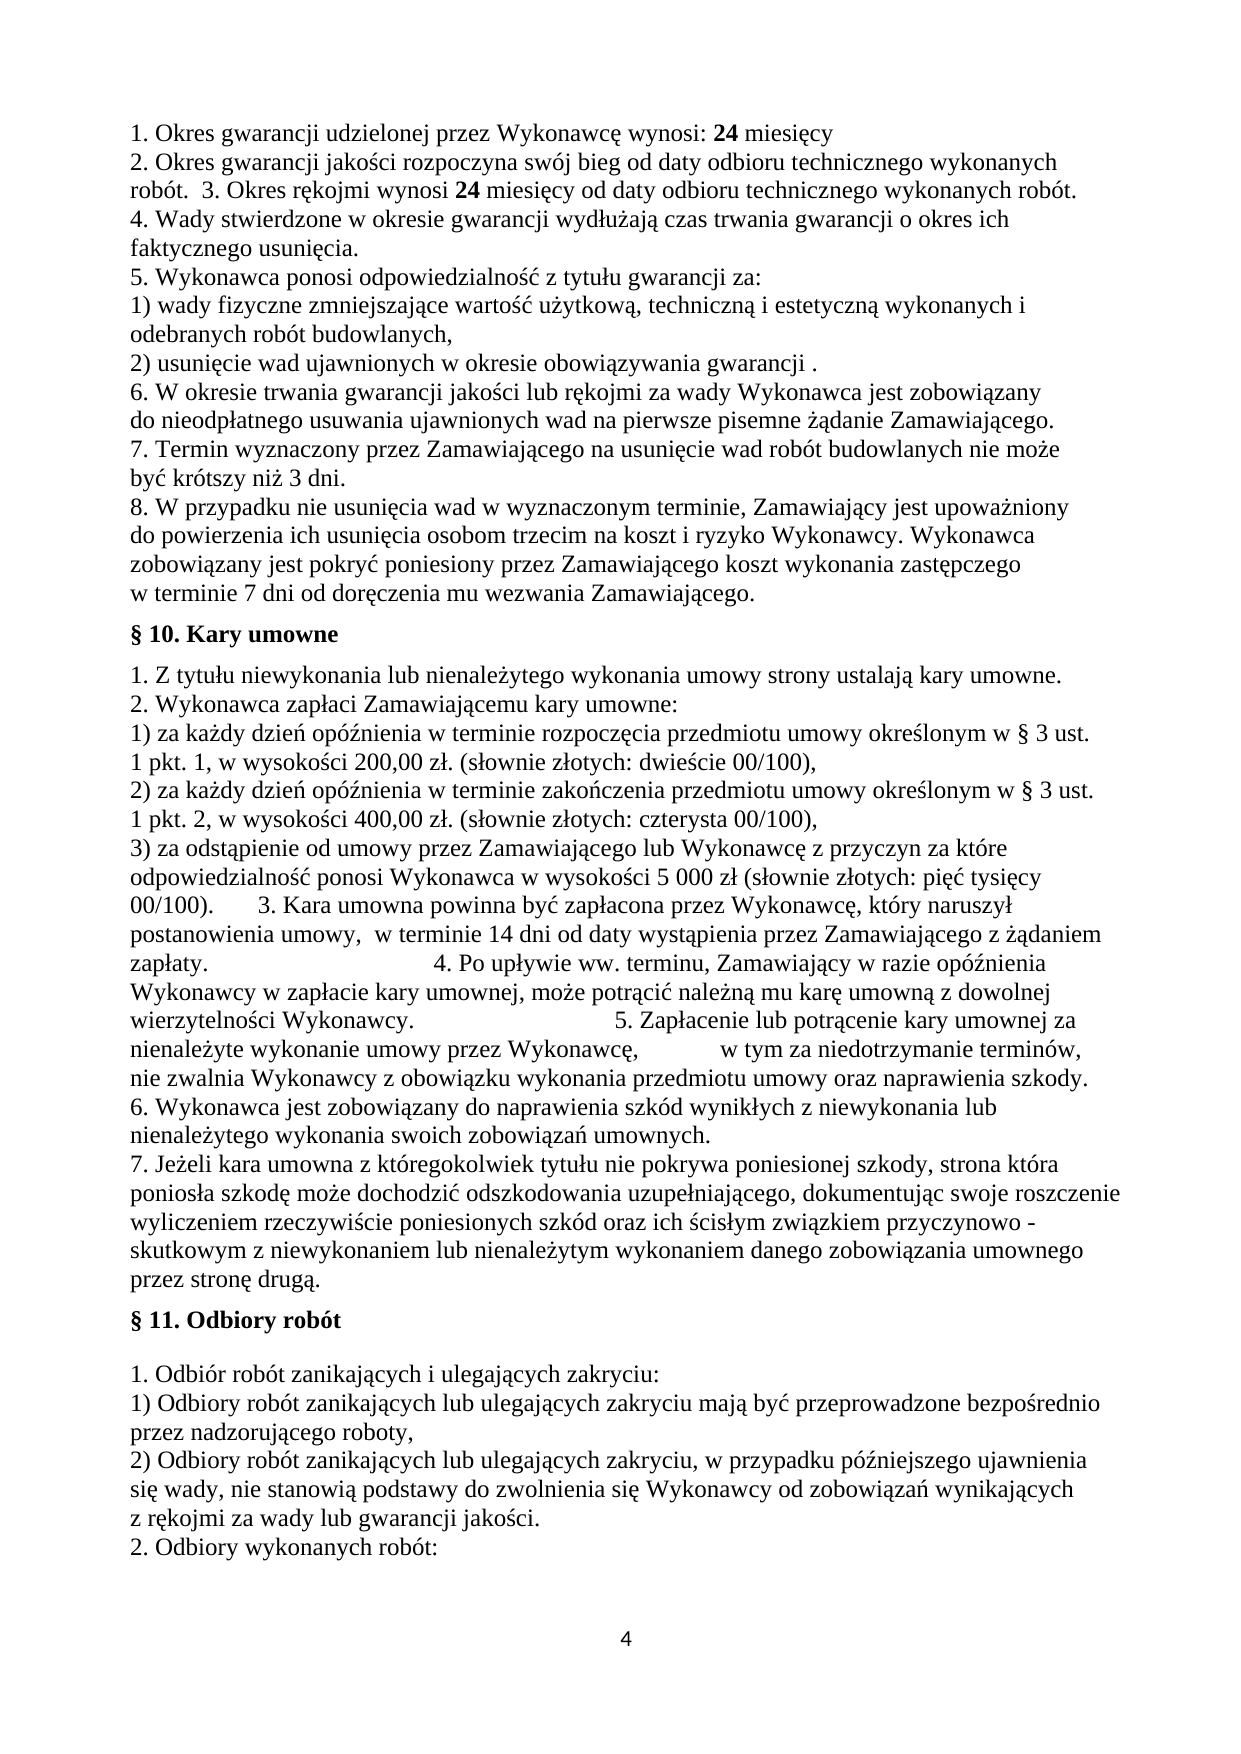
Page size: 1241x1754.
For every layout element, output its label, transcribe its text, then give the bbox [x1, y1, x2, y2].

text § 11. Odbiory robót [130, 1306, 1122, 1334]
text 1. Z tytułu niewykonania lub nienależytego wykonania umowy strony ustalają kary umowne. 2. Wykonawca zapłaci Zamawiającemu kary umowne: 1) za każdy dzień opóźnienia w terminie rozpoczęcia przedmiotu umowy określonym w § 3 ust. 1 pkt. 1, w wysokości 200,00 zł. (słownie złotych: dwieście 00/100), 2) za każdy dzień opóźnienia w terminie zakończenia przedmiotu umowy określonym w § 3 ust. 1 pkt. 2, w wysokości 400,00 zł. (słownie złotych: czterysta 00/100), 3) za odstąpienie od umowy przez Zamawiającego lub Wykonawcę z przyczyn za które odpowiedzialność ponosi Wykonawca w wysokości 5 000 zł (słownie złotych: pięć tysięcy 00/100). 3. Kara umowna powinna być zapłacona przez Wykonawcę, który naruszył postanowienia umowy, w terminie 14 dni od daty wystąpienia przez Zamawiającego z żądaniem zapłaty. 4. Po upływie ww. terminu, Zamawiający w razie opóźnienia Wykonawcy w zapłacie kary umownej, może potrącić należną mu karę umowną z dowolnej wierzytelności Wykonawcy. 5. Zapłacenie lub potrącenie kary umownej za nienależyte wykonanie umowy przez Wykonawcę, w tym za niedotrzymanie terminów, nie zwalnia Wykonawcy z obowiązku wykonania przedmiotu umowy oraz naprawienia szkody. 6. Wykonawca jest zobowiązany do naprawienia szkód wynikłych z niewykonania lub nienależytego wykonania swoich zobowiązań umownych. 7. Jeżeli kara umowna z któregokolwiek tytułu nie pokrywa poniesionej szkody, strona która poniosła szkodę może dochodzić odszkodowania uzupełniającego, dokumentując swoje roszczenie wyliczeniem rzeczywiście poniesionych szkód oraz ich ścisłym związkiem przyczynowo - skutkowym z niewykonaniem lub nienależytym wykonaniem danego zobowiązania umownego przez stronę drugą. [130, 661, 1122, 1293]
text § 10. Kary umowne [130, 619, 1122, 648]
text 1. Odbiór robót zanikających i ulegających zakryciu: 1) Odbiory robót zanikających lub ulegających zakryciu mają być przeprowadzone bezpośrednio przez nadzorującego roboty, 2) Odbiory robót zanikających lub ulegających zakryciu, w przypadku późniejszego ujawnienia się wady, nie stanowią podstawy do zwolnienia się Wykonawcy od zobowiązań wynikających z rękojmi za wady lub gwarancji jakości. 2. Odbiory wykonanych robót: [130, 1359, 1122, 1561]
text 1. Okres gwarancji udzielonej przez Wykonawcę wynosi: 24 miesięcy 2. Okres gwarancji jakości rozpoczyna swój bieg od daty odbioru technicznego wykonanych robót. 3. Okres rękojmi wynosi 24 miesięcy od daty odbioru technicznego wykonanych robót. 4. Wady stwierdzone w okresie gwarancji wydłużają czas trwania gwarancji o okres ich faktycznego usunięcia. 5. Wykonawca ponosi odpowiedzialność z tytułu gwarancji za: 1) wady fizyczne zmniejszające wartość użytkową, techniczną i estetyczną wykonanych i odebranych robót budowlanych, 2) usunięcie wad ujawnionych w okresie obowiązywania gwarancji . 6. W okresie trwania gwarancji jakości lub rękojmi za wady Wykonawca jest zobowiązany do nieodpłatnego usuwania ujawnionych wad na pierwsze pisemne żądanie Zamawiającego. 7. Termin wyznaczony przez Zamawiającego na usunięcie wad robót budowlanych nie może być krótszy niż 3 dni. 8. W przypadku nie usunięcia wad w wyznaczonym terminie, Zamawiający jest upoważniony do powierzenia ich usunięcia osobom trzecim na koszt i ryzyko Wykonawcy. Wykonawca zobowiązany jest pokryć poniesiony przez Zamawiającego koszt wykonania zastępczego w terminie 7 dni od doręczenia mu wezwania Zamawiającego. [130, 118, 1122, 607]
